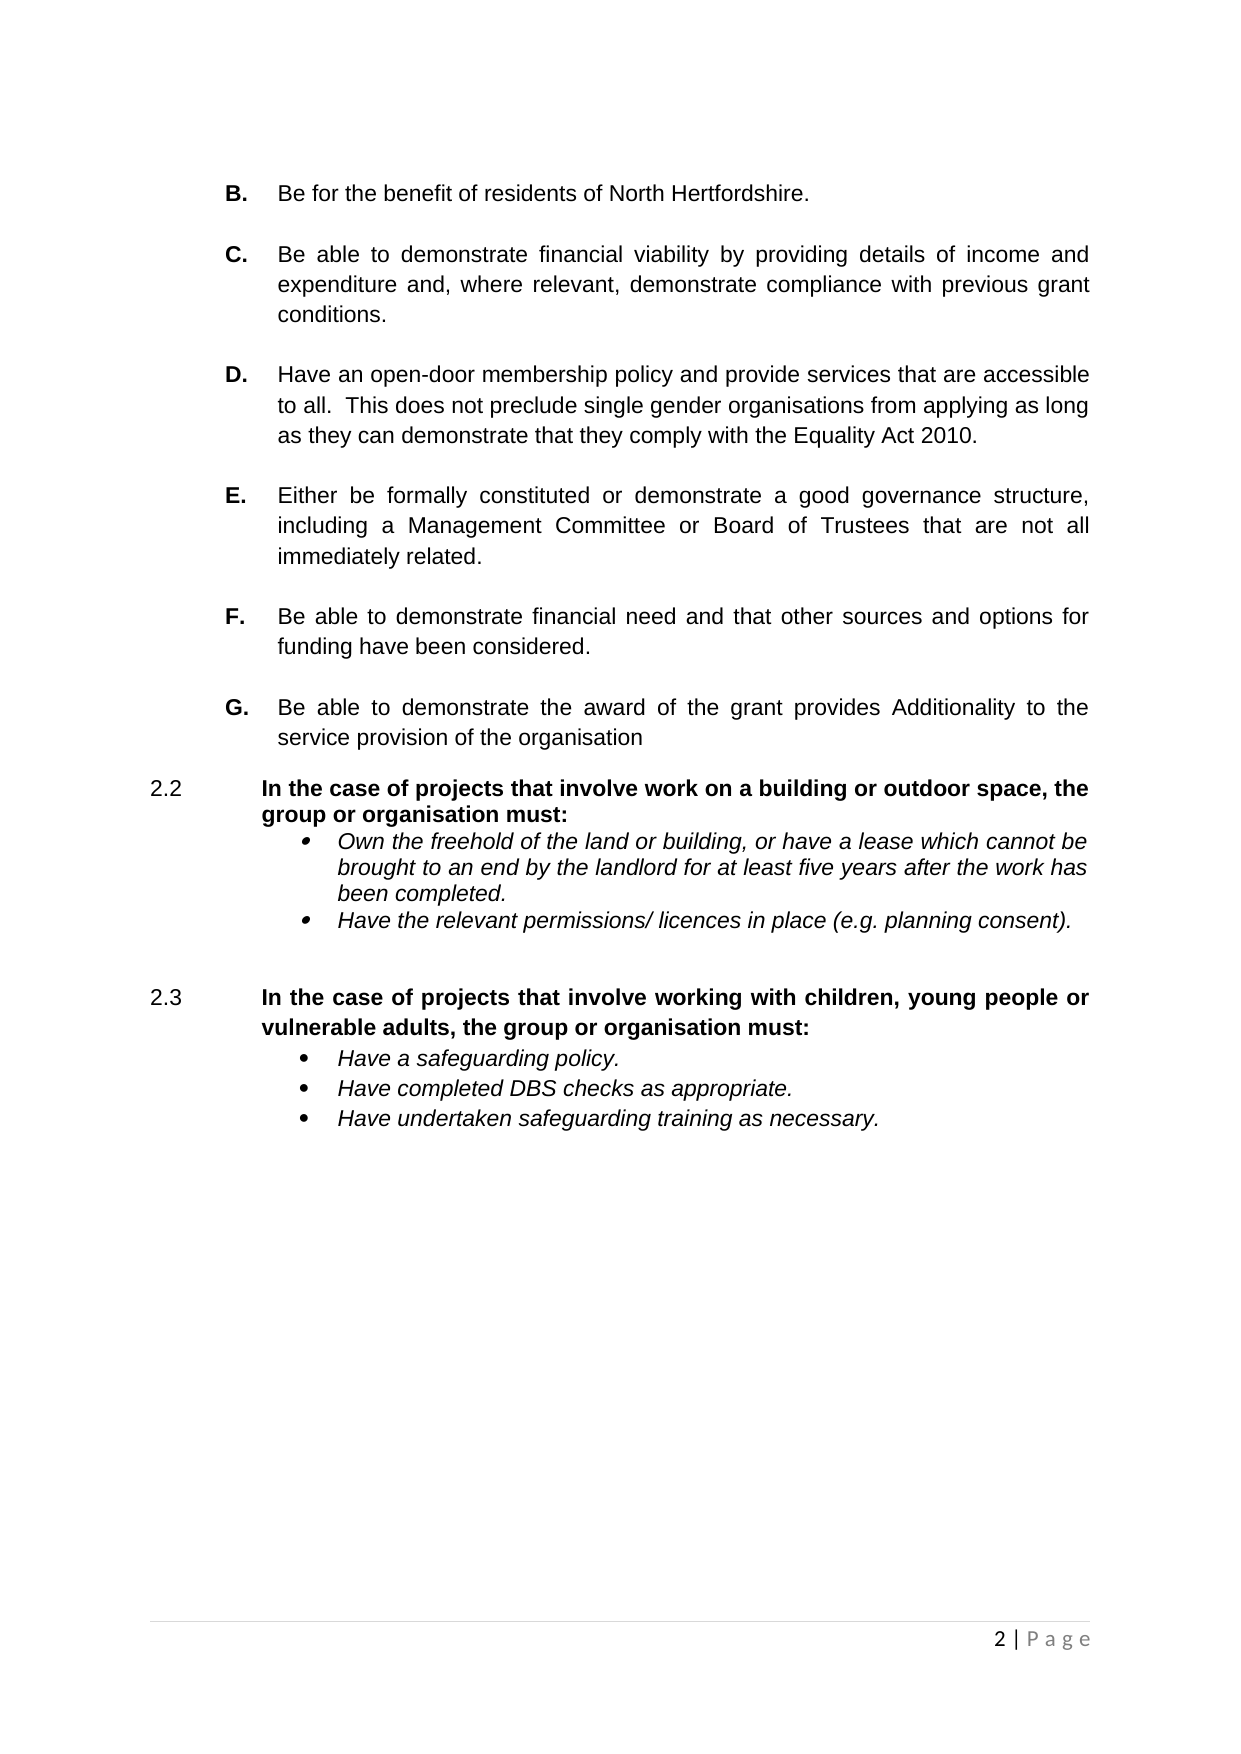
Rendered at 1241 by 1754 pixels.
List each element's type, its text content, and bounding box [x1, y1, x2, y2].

list Own the freehold of the land or building, or have a lease which cannot be brought to an end by the landlord for at least five years after the work has been completed. [300, 828, 1090, 907]
list Have a safeguarding policy. [300, 1044, 1090, 1071]
list Be able to demonstrate the award of the grant provides Additionality to the service provision of the organisation [225, 694, 1090, 750]
list Either be formally constituted or demonstrate a good governance structure, including a Management Committee or Board of Trustees that are not all immediately related. [225, 482, 1090, 569]
list Be for the benefit of residents of North Hertfordshire. [225, 180, 1090, 207]
list Have the relevant permissions/ licences in place (e.g. planning consent). [300, 907, 1090, 933]
list Be able to demonstrate financial need and that other sources and options for funding have been considered. [225, 603, 1090, 660]
list In the case of projects that involve work on a building or outdoor space, the group or organisation must: [150, 775, 1090, 828]
list Have undertaken safeguarding training as necessary. [300, 1105, 1090, 1131]
list In the case of projects that involve working with children, young people or vulnerable adults, the group or organisation must: [150, 984, 1090, 1041]
list Have completed DBS checks as appropriate. [300, 1075, 1090, 1101]
list Be able to demonstrate financial viability by providing details of income and expenditure and, where relevant, demonstrate compliance with previous grant conditions. [225, 241, 1090, 327]
list Have an open-door membership policy and provide services that are accessible to all. This does not preclude single gender organisations from applying as long as they can demonstrate that they comply with the Equality Act 2010. [225, 361, 1090, 448]
